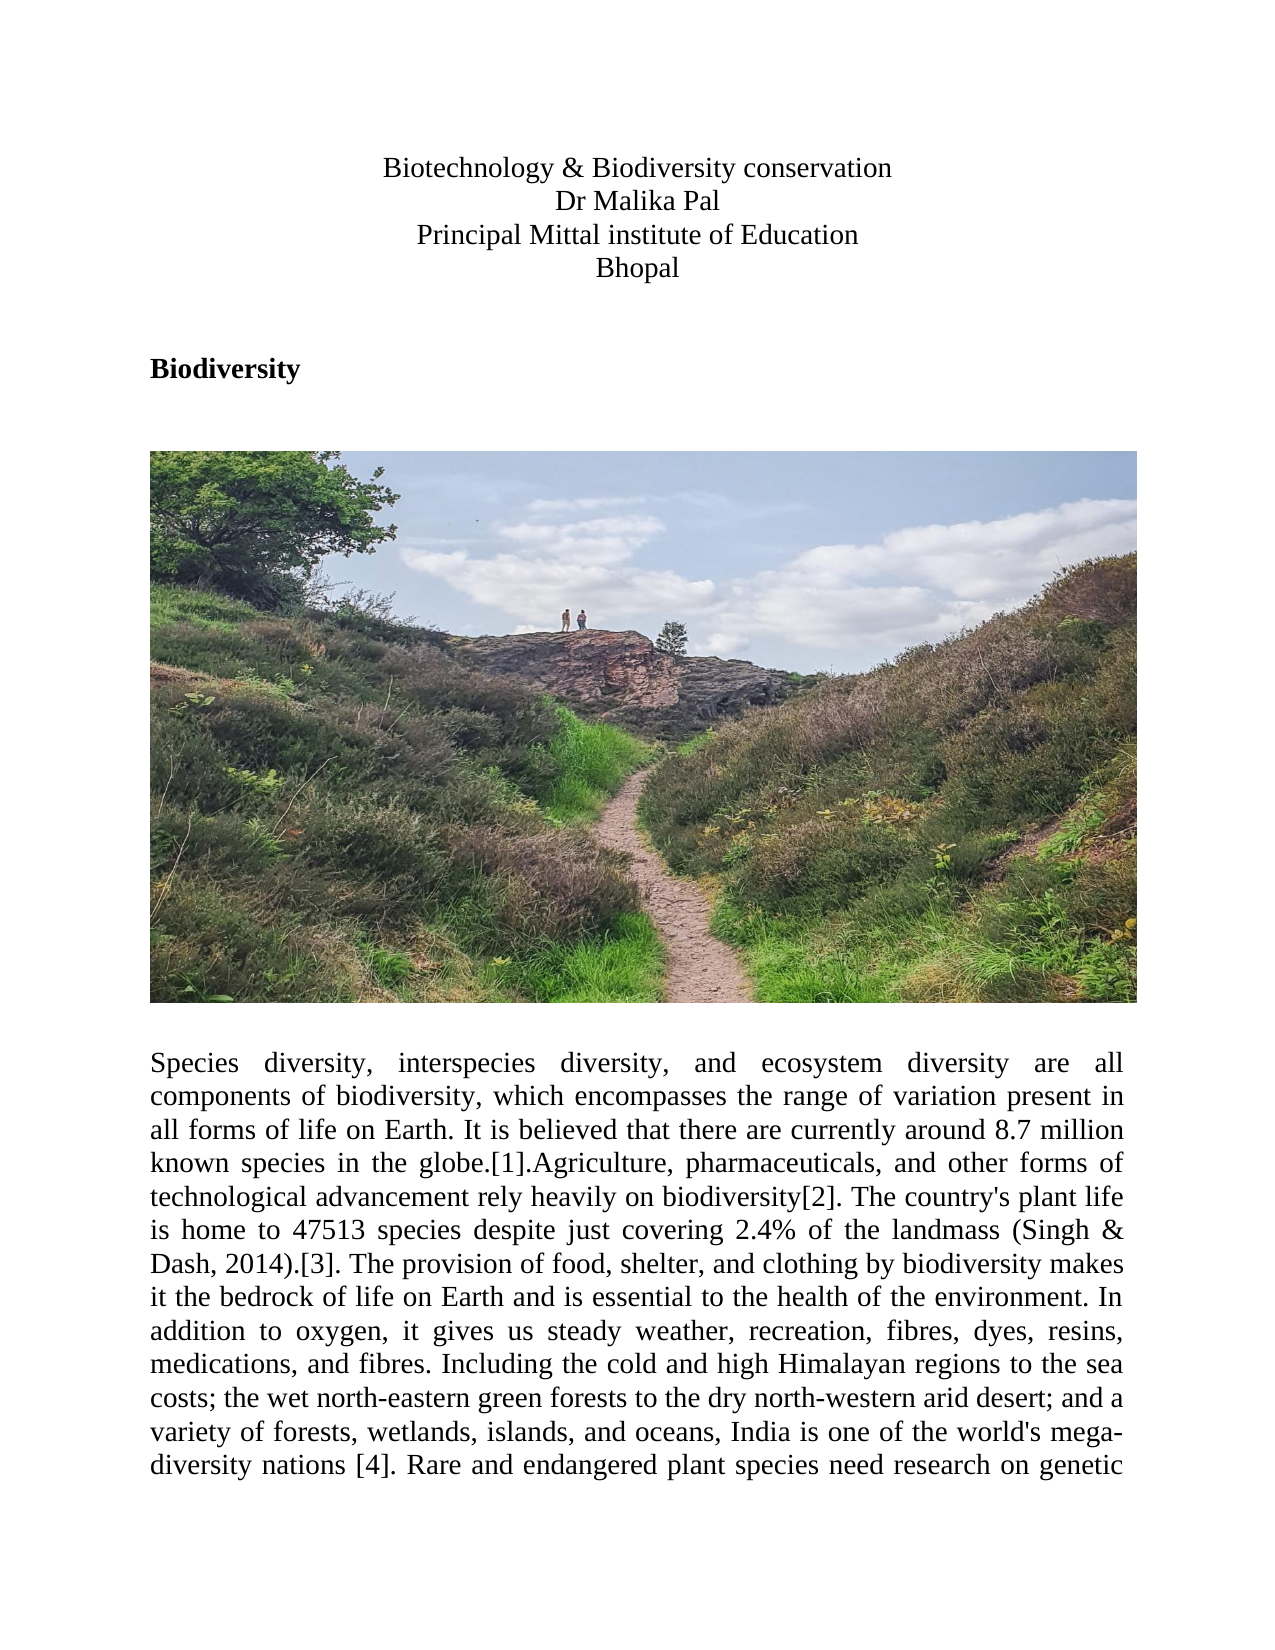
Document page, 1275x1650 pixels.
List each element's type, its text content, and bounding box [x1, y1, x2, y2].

text Biotechnology & Biodiversity conservation [150, 150, 1125, 183]
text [150, 1045, 1125, 1481]
text Biodiversity [150, 351, 1125, 385]
text Dr Malika Pal [150, 183, 1125, 217]
picture [150, 451, 1137, 1003]
text Bhopal [150, 251, 1125, 284]
text Principal Mittal institute of Education [150, 217, 1125, 251]
